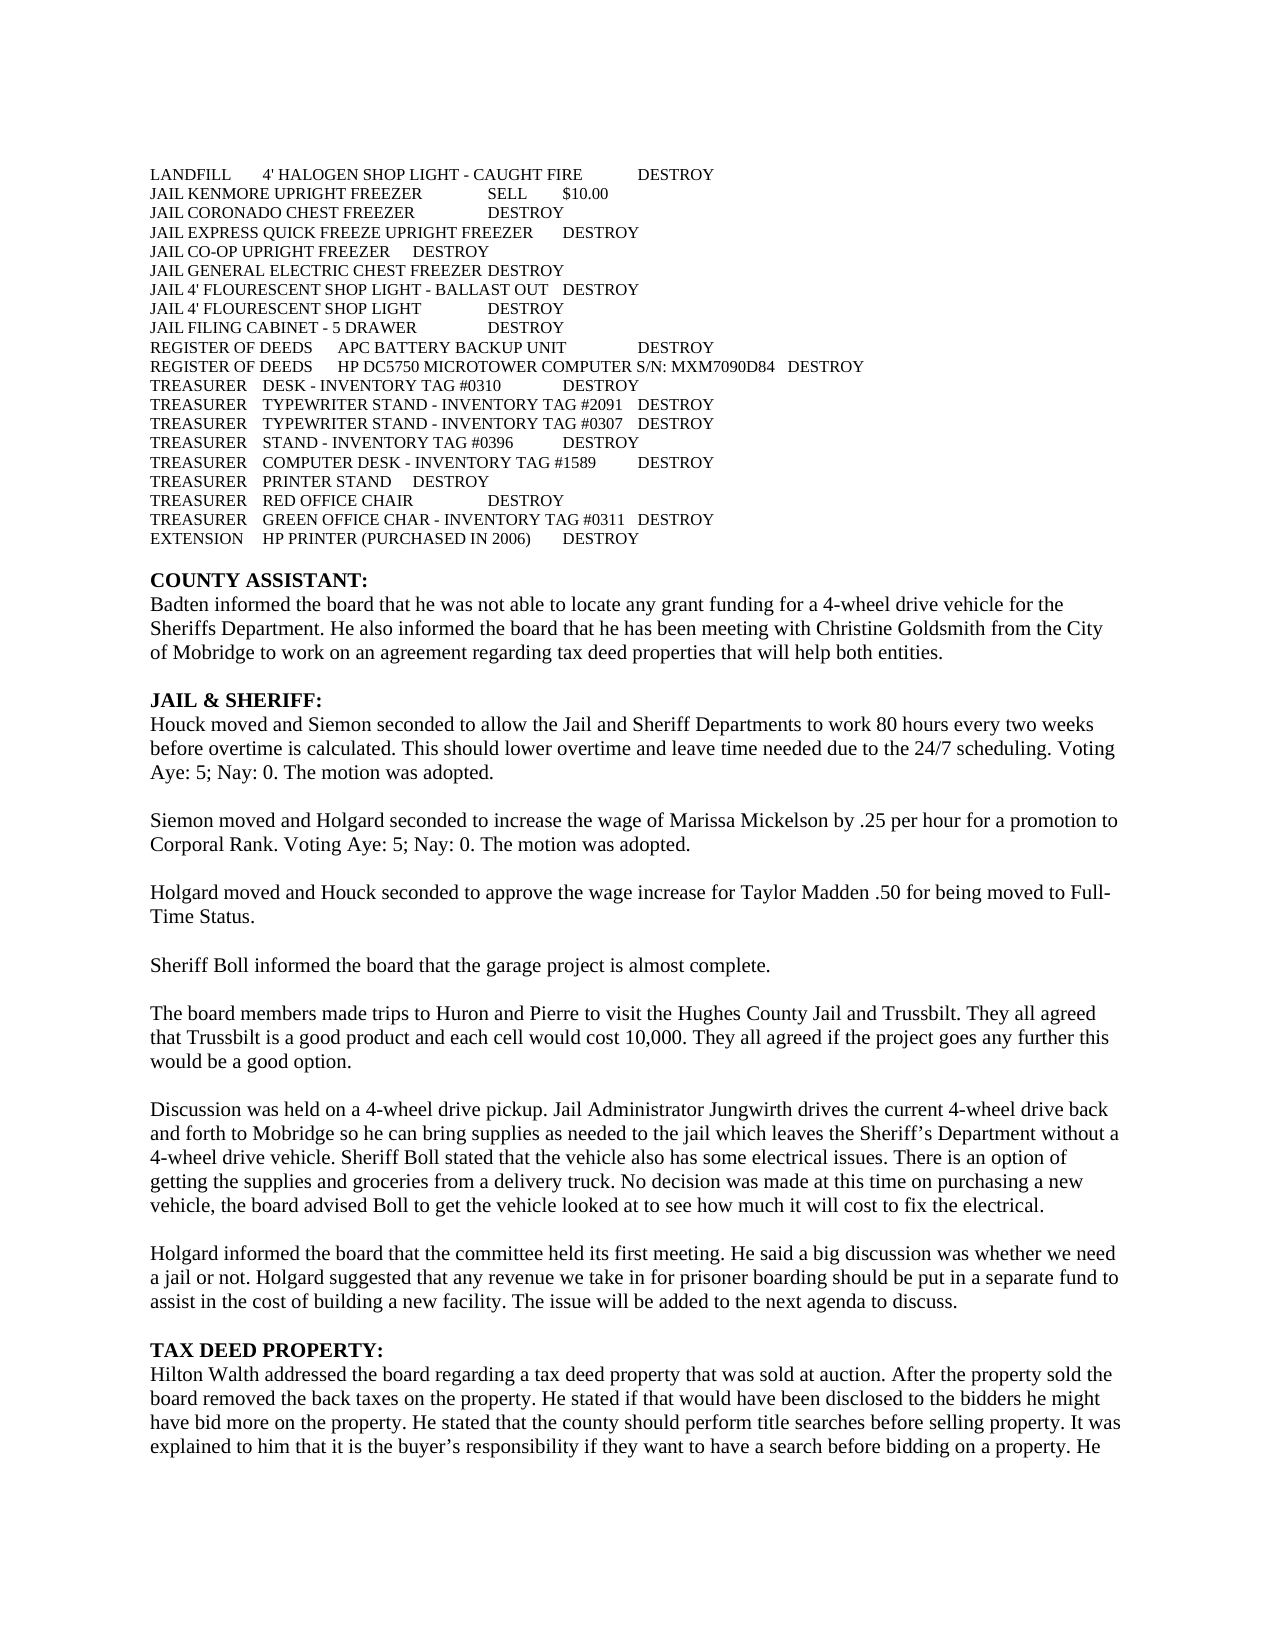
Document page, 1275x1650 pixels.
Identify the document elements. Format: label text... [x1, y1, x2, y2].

text JAIL CO-OP UPRIGHT FREEZER DESTROY [150, 242, 1125, 261]
text Sheriff Boll informed the board that the garage project is almost complete. [150, 952, 1125, 977]
text TREASURER PRINTER STAND DESTROY [150, 472, 1125, 491]
text JAIL 4' FLOURESCENT SHOP LIGHT - BALLAST OUT DESTROY [150, 280, 1125, 299]
text Holgard informed the board that the committee held its first meeting. He said a big discussion was whether we need a jail or not. Holgard suggested that any revenue we take in for prisoner boarding should be put in a separate fund to assist in the cost of building a new facility. The issue will be added to the next agenda to discuss. [150, 1241, 1125, 1313]
text EXTENSION HP PRINTER (PURCHASED IN 2006) DESTROY [150, 529, 1125, 548]
text TREASURER GREEN OFFICE CHAR - INVENTORY TAG #0311 DESTROY [150, 510, 1125, 529]
text TREASURER DESK - INVENTORY TAG #0310 DESTROY [150, 376, 1125, 395]
text JAIL CORONADO CHEST FREEZER DESTROY [150, 203, 1125, 222]
text COUNTY ASSISTANT: [150, 567, 1125, 592]
text TREASURER COMPUTER DESK - INVENTORY TAG #1589 DESTROY [150, 452, 1125, 472]
text Holgard moved and Houck seconded to approve the wage increase for Taylor Madden .50 for being moved to Full-Time Status. [150, 880, 1125, 928]
text LANDFILL 4' HALOGEN SHOP LIGHT - CAUGHT FIRE DESTROY [150, 165, 1125, 184]
text Houck moved and Siemon seconded to allow the Jail and Sheriff Departments to work 80 hours every two weeks before overtime is calculated. This should lower overtime and leave time needed due to the 24/7 scheduling. Voting Aye: 5; Nay: 0. The motion was adopted. [150, 712, 1125, 784]
text JAIL GENERAL ELECTRIC CHEST FREEZER DESTROY [150, 261, 1125, 280]
text Discussion was held on a 4-wheel drive pickup. Jail Administrator Jungwirth drives the current 4-wheel drive back and forth to Mobridge so he can bring supplies as needed to the jail which leaves the Sheriff’s Department without a 4-wheel drive vehicle. Sheriff Boll stated that the vehicle also has some electrical issues. There is an option of getting the supplies and groceries from a delivery truck. No decision was made at this time on purchasing a new vehicle, the board advised Boll to get the vehicle looked at to see how much it will cost to fix the electrical. [150, 1097, 1125, 1217]
text JAIL & SHERIFF: [150, 688, 1125, 712]
text Siemon moved and Holgard seconded to increase the wage of Marissa Mickelson by .25 per hour for a promotion to Corporal Rank. Voting Aye: 5; Nay: 0. The motion was adopted. [150, 808, 1125, 856]
text TREASURER RED OFFICE CHAIR DESTROY [150, 491, 1125, 510]
text REGISTER OF DEEDS APC BATTERY BACKUP UNIT DESTROY [150, 337, 1125, 357]
text JAIL KENMORE UPRIGHT FREEZER SELL $10.00 [150, 184, 1125, 203]
text TREASURER TYPEWRITER STAND - INVENTORY TAG #2091 DESTROY [150, 395, 1125, 414]
text JAIL FILING CABINET - 5 DRAWER DESTROY [150, 318, 1125, 337]
text TREASURER TYPEWRITER STAND - INVENTORY TAG #0307 DESTROY [150, 414, 1125, 433]
text REGISTER OF DEEDS HP DC5750 MICROTOWER COMPUTER S/N: MXM7090D84 DESTROY [150, 357, 1125, 376]
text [150, 1362, 1125, 1458]
text JAIL 4' FLOURESCENT SHOP LIGHT DESTROY [150, 299, 1125, 318]
text JAIL EXPRESS QUICK FREEZE UPRIGHT FREEZER DESTROY [150, 222, 1125, 242]
text TAX DEED PROPERTY: [150, 1337, 1125, 1362]
text The board members made trips to Huron and Pierre to visit the Hughes County Jail and Trussbilt. They all agreed that Trussbilt is a good product and each cell would cost 10,000. They all agreed if the project goes any further this would be a good option. [150, 1001, 1125, 1073]
text TREASURER STAND - INVENTORY TAG #0396 DESTROY [150, 433, 1125, 452]
text Badten informed the board that he was not able to locate any grant funding for a 4-wheel drive vehicle for the Sheriffs Department. He also informed the board that he has been meeting with Christine Goldsmith from the City of Mobridge to work on an agreement regarding tax deed properties that will help both entities. [150, 592, 1125, 664]
